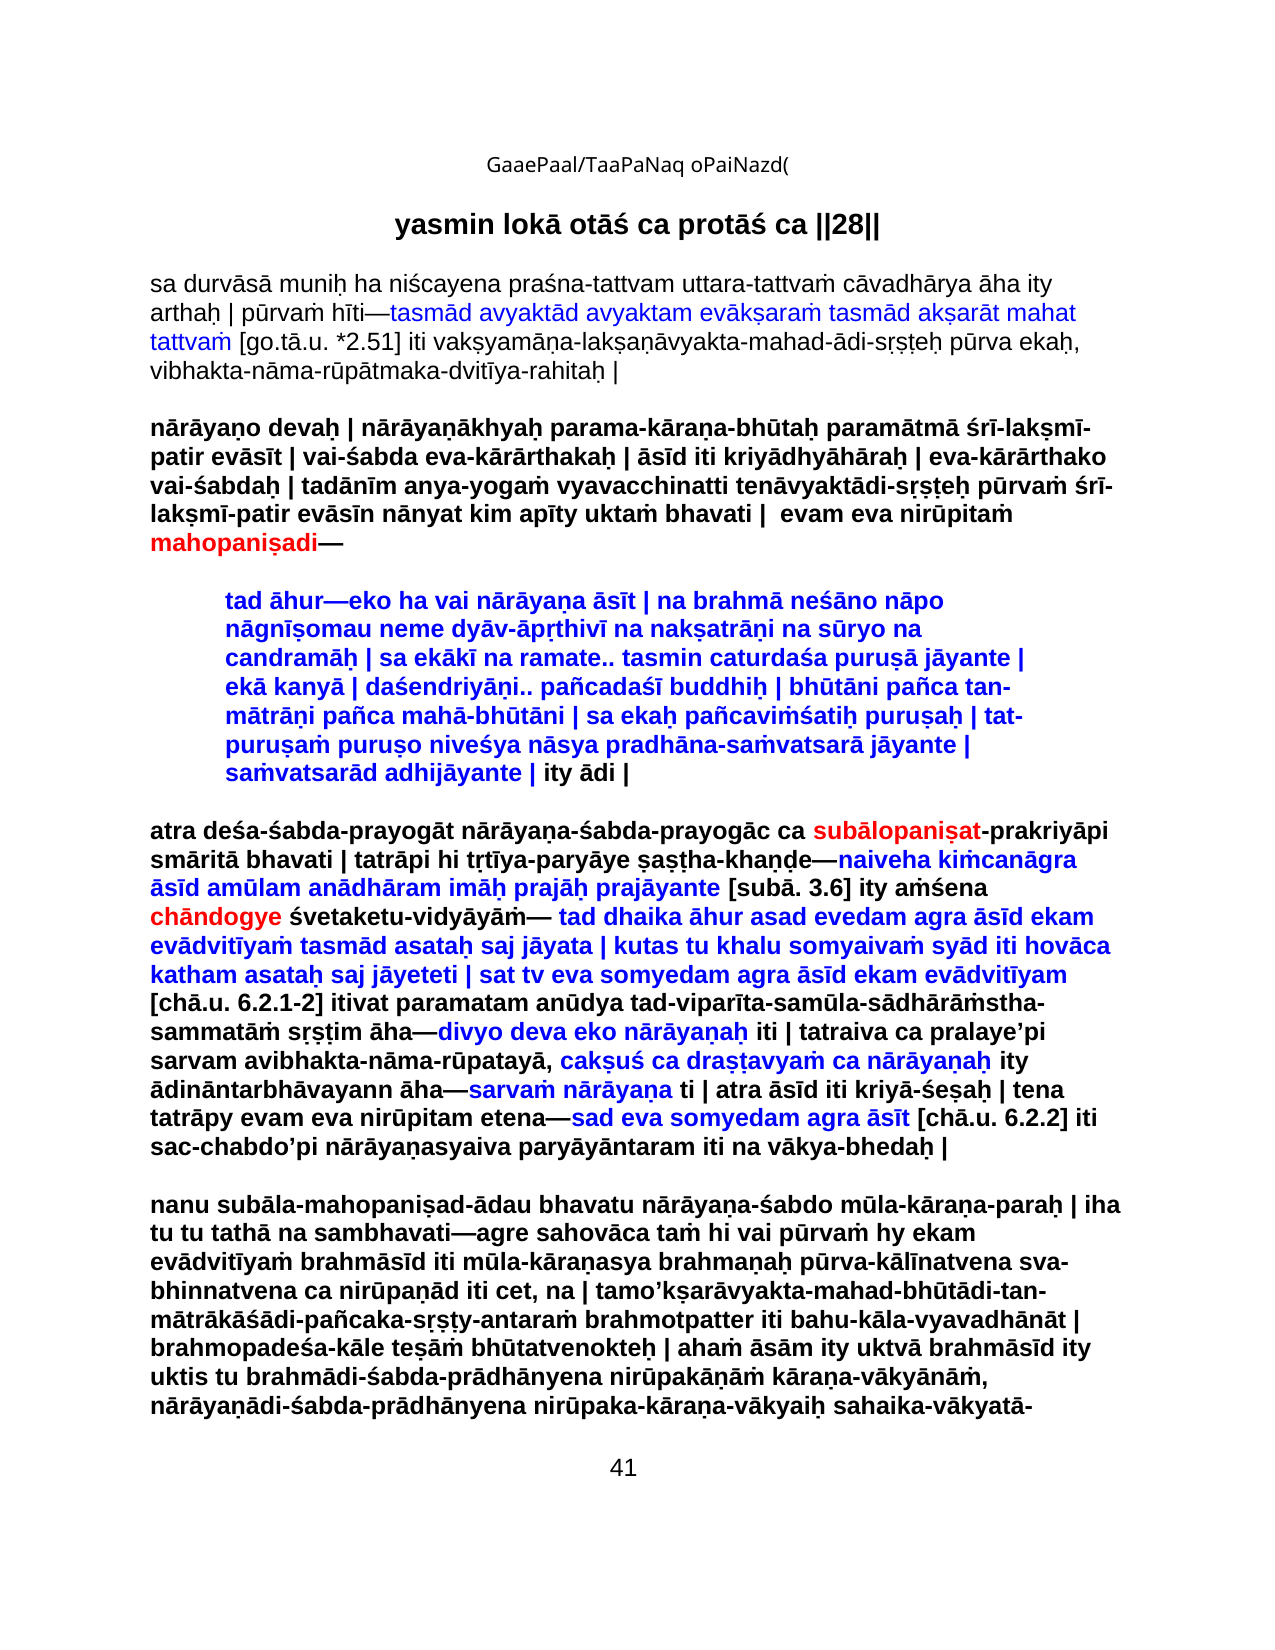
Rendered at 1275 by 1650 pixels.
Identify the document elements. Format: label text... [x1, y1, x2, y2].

text sa durvāsā muniḥ ha niścayena praśna-tattvam uttara-tattvaṁ cāvadhārya āha ity arthaḥ | pūrvaṁ hīti—tasmād avyaktād avyaktam evākṣaraṁ tasmād akṣarāt mahat tattvaṁ [go.tā.u. *2.51] iti vakṣyamāṇa-lakṣaṇāvyakta-mahad-ādi-sṛṣṭeḥ pūrva ekaḥ, vibhakta-nāma-rūpātmaka-dvitīya-rahitaḥ | [150, 269, 1125, 384]
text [150, 1189, 1125, 1419]
text nārāyaṇo devaḥ | nārāyaṇākhyaḥ parama-kāraṇa-bhūtaḥ paramātmā śrī-lakṣmī-patir evāsīt | vai-śabda eva-kārārthakaḥ | āsīd iti kriyādhyāhāraḥ | eva-kārārthako vai-śabdaḥ | tadānīm anya-yogaṁ vyavacchinatti tenāvyaktādi-sṛṣṭeḥ pūrvaṁ śrī-lakṣmī-patir evāsīn nānyat kim apīty uktaṁ bhavati | evam eva nirūpitaṁ mahopaniṣadi— [150, 413, 1125, 557]
text yasmin lokā otāś ca protāś ca ||28|| [225, 207, 1050, 241]
text tad āhur—eko ha vai nārāyaṇa āsīt | na brahmā neśāno nāpo nāgnīṣomau neme dyāv-āpṛthivī na nakṣatrāṇi na sūryo na candramāḥ | sa ekākī na ramate.. tasmin caturdaśa puruṣā jāyante | ekā kanyā | daśendriyāṇi.. pañcadaśī buddhiḥ | bhūtāni pañca tan-mātrāṇi pañca mahā-bhūtāni | sa ekaḥ pañcaviṁśatiḥ puruṣaḥ | tat-puruṣaṁ puruṣo niveśya nāsya pradhāna-saṁvatsarā jāyante | saṁvatsarād adhijāyante | ity ādi | [225, 586, 1050, 787]
text atra deśa-śabda-prayogāt nārāyaṇa-śabda-prayogāc ca subālopaniṣat-prakriyāpi smāritā bhavati | tatrāpi hi tṛtīya-paryāye ṣaṣṭha-khaṇḍe—naiveha kiṁcanāgra āsīd amūlam anādhāram imāḥ prajāḥ prajāyante [subā. 3.6] ity aṁśena chāndogye śvetaketu-vidyāyāṁ— tad dhaika āhur asad evedam agra āsīd ekam evādvitīyaṁ tasmād asataḥ saj jāyata | kutas tu khalu somyaivaṁ syād iti hovāca katham asataḥ saj jāyeteti | sat tv eva somyedam agra āsīd ekam evādvitīyam [chā.u. 6.2.1-2] itivat paramatam anūdya tad-viparīta-samūla-sādhārāṁstha-sammatāṁ sṛṣṭim āha—divyo deva eko nārāyaṇaḥ iti | tatraiva ca pralaye’pi sarvam avibhakta-nāma-rūpatayā, cakṣuś ca draṣṭavyaṁ ca nārāyaṇaḥ ity ādināntarbhāvayann āha—sarvaṁ nārāyaṇa ti | atra āsīd iti kriyā-śeṣaḥ | tena tatrāpy evam eva nirūpitam etena—sad eva somyedam agra āsīt [chā.u. 6.2.2] iti sac-chabdo’pi nārāyaṇasyaiva paryāyāntaram iti na vākya-bhedaḥ | [150, 816, 1125, 1161]
